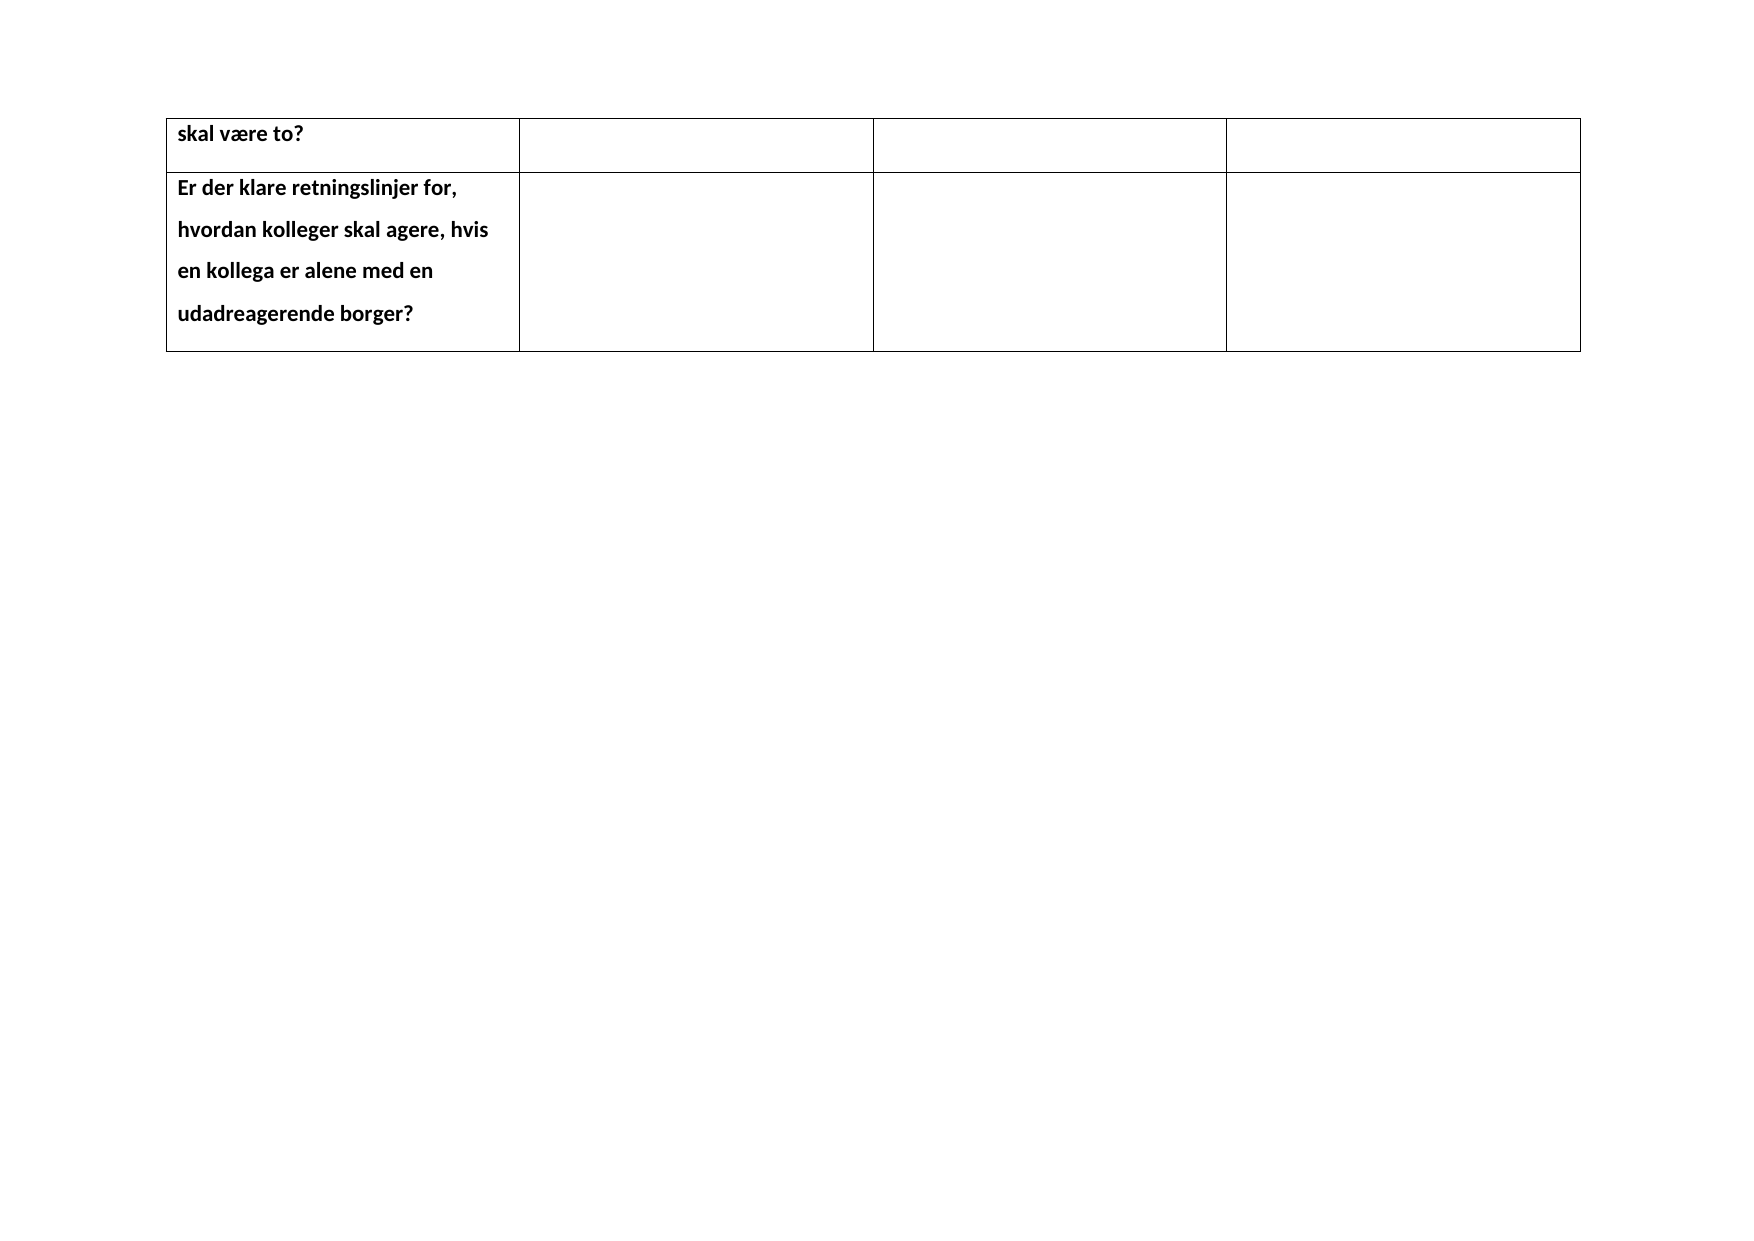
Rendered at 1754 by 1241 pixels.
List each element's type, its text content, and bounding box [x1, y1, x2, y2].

table_cell [1227, 173, 1580, 351]
table_cell [1227, 119, 1580, 172]
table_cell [167, 119, 519, 172]
table_cell [520, 173, 873, 351]
table_cell Er der klare retningslinjer for, hvordan kolleger skal agere, hvis en kollega er alene med en udadreagerende borger? [167, 173, 519, 351]
table_cell [874, 173, 1226, 351]
table_cell [520, 119, 873, 172]
table_cell [874, 119, 1226, 172]
